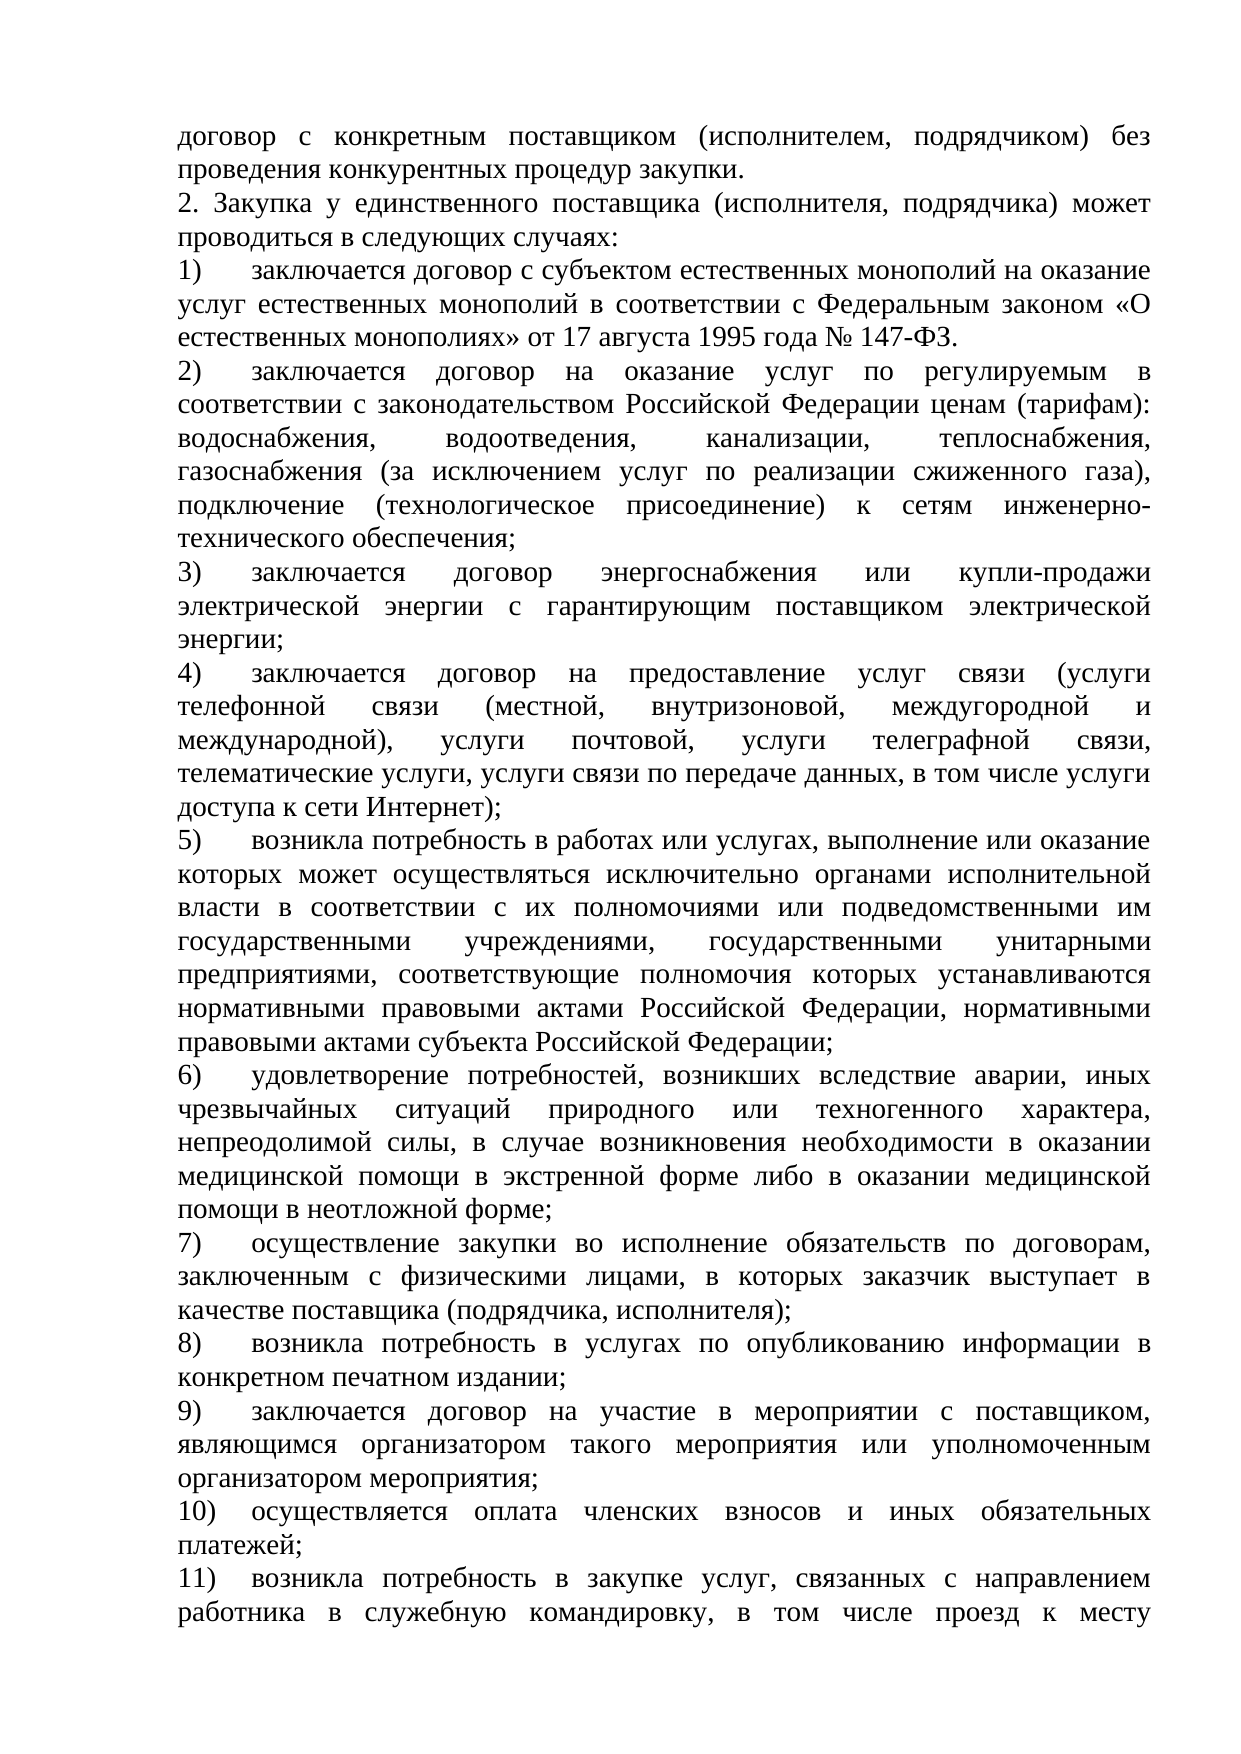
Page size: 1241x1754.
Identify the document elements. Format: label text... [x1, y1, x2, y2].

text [177, 1560, 1152, 1627]
text 7) осуществление закупки во исполнение обязательств по договорам, заключенным с физическими лицами, в которых заказчик выступает в качестве поставщика (подрядчика, исполнителя); [177, 1225, 1152, 1326]
text 8) возникла потребность в услугах по опубликованию информации в конкретном печатном издании; [177, 1326, 1152, 1393]
text 6) удовлетворение потребностей, возникших вследствие аварии, иных чрезвычайных ситуаций природного или техногенного характера, непреодолимой силы, в случае возникновения необходимости в оказании медицинской помощи в экстренной форме либо в оказании медицинской помощи в неотложной форме; [177, 1057, 1152, 1225]
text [177, 118, 1152, 185]
text 10) осуществляется оплата членских взносов и иных обязательных платежей; [177, 1493, 1152, 1560]
text 1) заключается договор с субъектом естественных монополий на оказание услуг естественных монополий в соответствии с Федеральным законом «О естественных монополиях» от 17 августа 1995 года № 147-ФЗ. [177, 252, 1152, 353]
text 3) заключается договор энергоснабжения или купли-продажи электрической энергии с гарантирующим поставщиком электрической энергии; [177, 554, 1152, 655]
text 2) заключается договор на оказание услуг по регулируемым в соответствии с законодательством Российской Федерации ценам (тарифам): водоснабжения, водоотведения, канализации, теплоснабжения, газоснабжения (за исключением услуг по реализации сжиженного газа), подключение (технологическое присоединение) к сетям инженерно-технического обеспечения; [177, 353, 1152, 554]
text 5) возникла потребность в работах или услугах, выполнение или оказание которых может осуществляться исключительно органами исполнительной власти в соответствии с их полномочиями или подведомственными им государственными учреждениями, государственными унитарными предприятиями, соответствующие полномочия которых устанавливаются нормативными правовыми актами Российской Федерации, нормативными правовыми актами субъекта Российской Федерации; [177, 822, 1152, 1057]
text 4) заключается договор на предоставление услуг связи (услуги телефонной связи (местной, внутризоновой, междугородной и международной), услуги почтовой, услуги телеграфной связи, телематические услуги, услуги связи по передаче данных, в том числе услуги доступа к сети Интернет); [177, 655, 1152, 822]
text 2. Закупка у единственного поставщика (исполнителя, подрядчика) может проводиться в следующих случаях: [177, 185, 1152, 252]
text 9) заключается договор на участие в мероприятии с поставщиком, являющимся организатором такого мероприятия или уполномоченным организатором мероприятия; [177, 1393, 1152, 1493]
